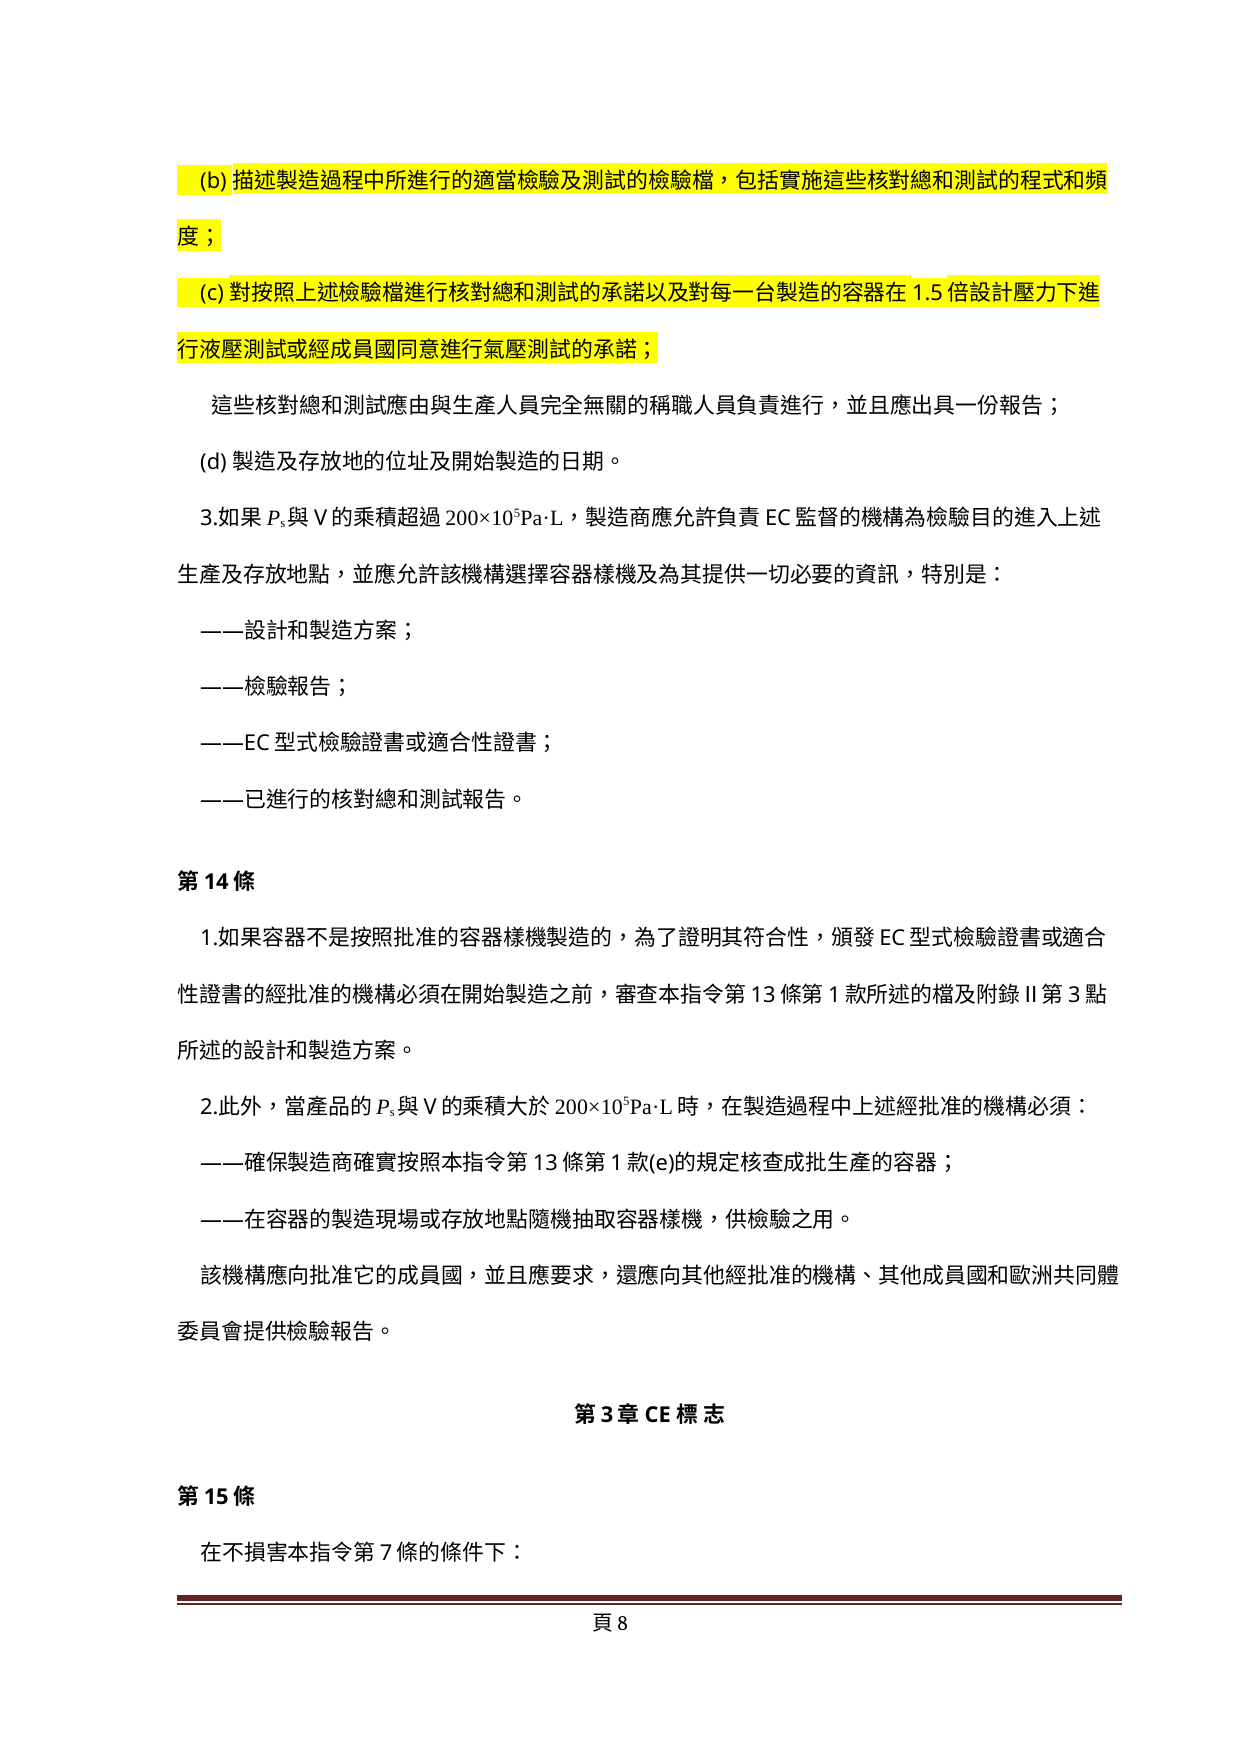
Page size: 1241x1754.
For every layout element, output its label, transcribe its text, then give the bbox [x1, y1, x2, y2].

text 第14條 1.如果容器不是按照批准的容器樣機製造的，為了證明其符合性，頒發EC型式檢驗證書或適合性證書的經批准的機構必須在開始製造之前，審查本指令第13條第1款所述的檔及附錄Ⅱ第3點所述的設計和製造方案。 2.此外，當產品的Ps與V的乘積大於200×105Pa·L時，在製造過程中上述經批准的機構必須： ——確保製造商確實按照本指令第13條第1款(e)的規定核查成批生產的容器； ——在容器的製造現場或存放地點隨機抽取容器樣機，供檢驗之用。 該機構應向批准它的成員國，並且應要求，還應向其他經批准的機構、其他成員國和歐洲共同體委員會提供檢驗報告。 [177, 861, 1122, 1349]
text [177, 1476, 1122, 1570]
text 第3章 CE 標 志 [177, 1394, 1122, 1431]
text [177, 160, 1122, 816]
